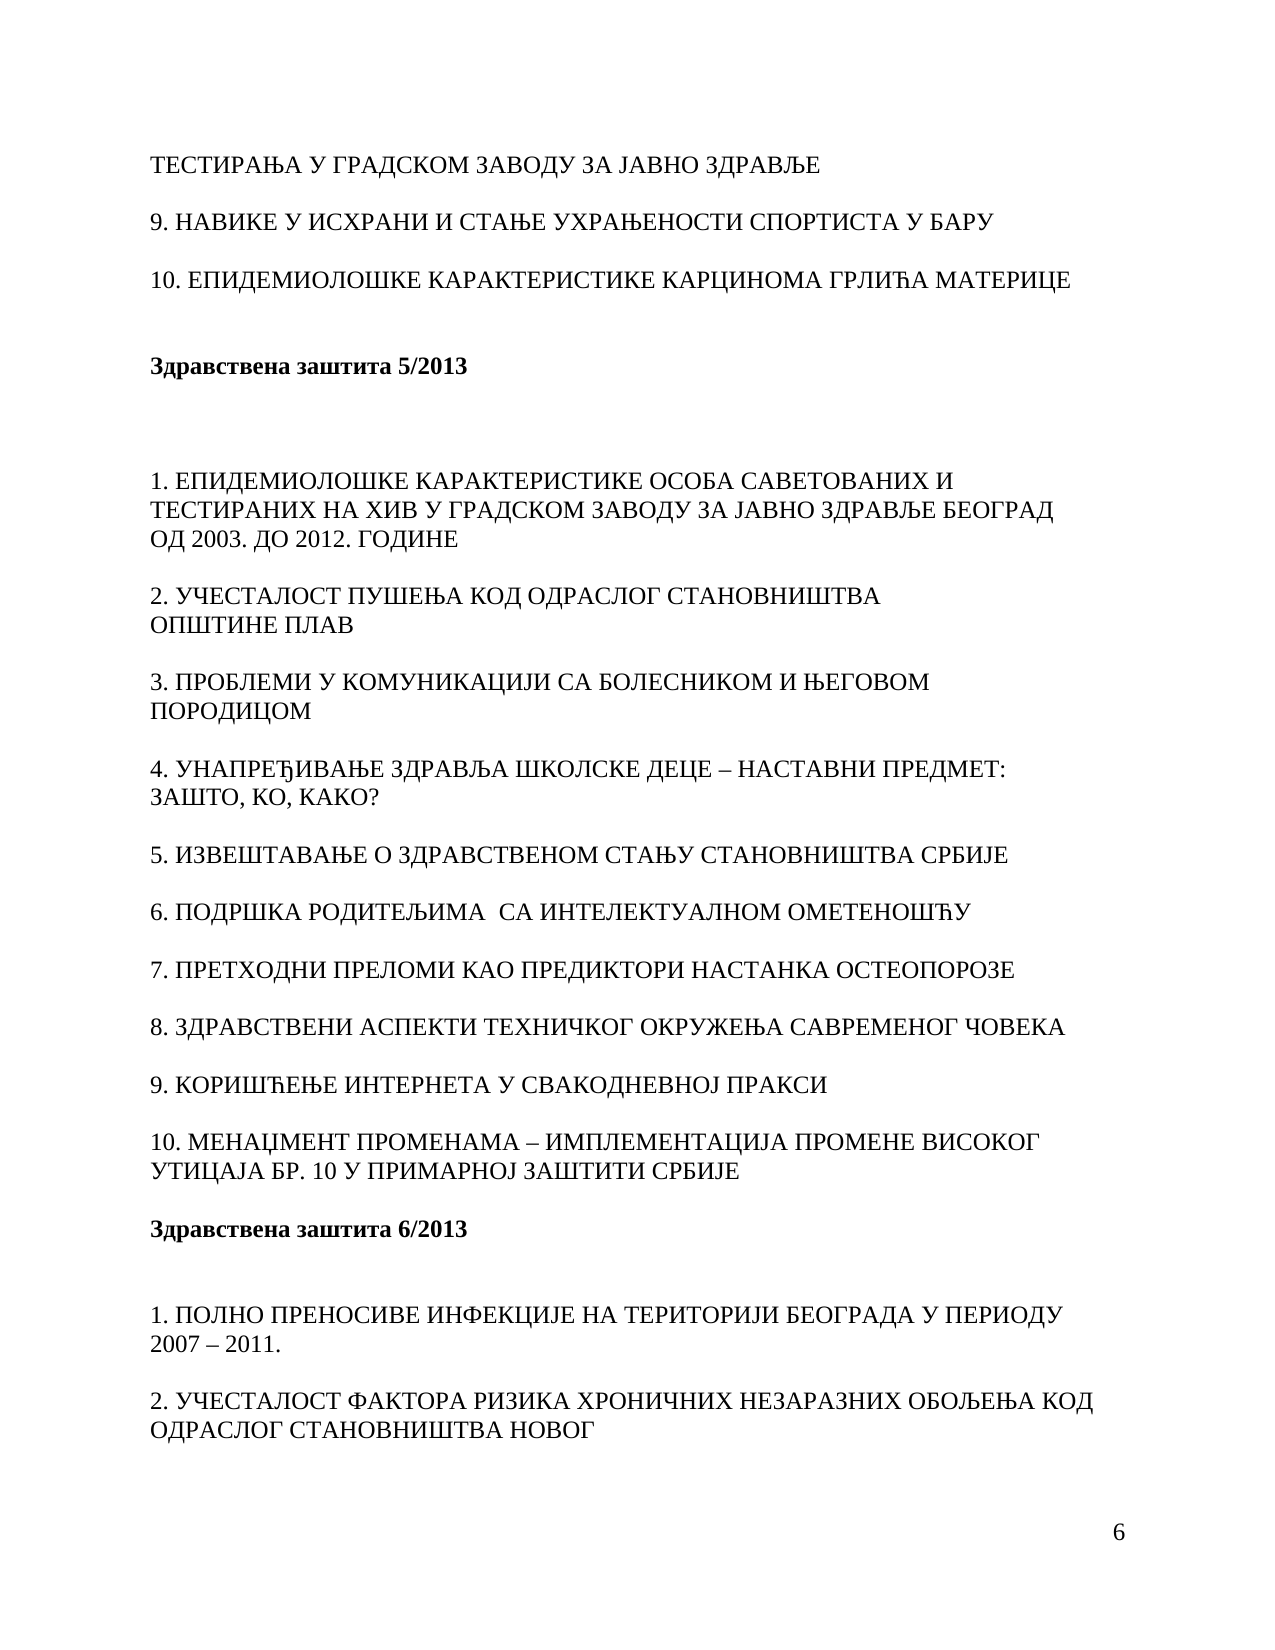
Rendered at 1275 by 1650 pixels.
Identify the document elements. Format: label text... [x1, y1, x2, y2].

text ТЕСТИРАЊА У ГРАДСКОМ ЗАВОДУ ЗА ЈАВНО ЗДРАВЉЕ [150, 150, 1125, 179]
text 4. УНАПРЕЂИВАЊЕ ЗДРАВЉА ШКОЛСКЕ ДЕЦЕ – НАСТАВНИ ПРЕДМЕТ: [150, 754, 1125, 782]
text 1. ПОЛНО ПРЕНОСИВЕ ИНФЕКЦИЈЕ НА ТЕРИТОРИЈИ БЕОГРАДА У ПЕРИОДУ [150, 1300, 1125, 1329]
text Здравствена заштита 5/2013 [150, 351, 1125, 380]
text ОД 2003. ДО 2012. ГОДИНЕ [150, 524, 1125, 552]
text УТИЦАЈА БР. 10 У ПРИМАРНОЈ ЗАШТИТИ СРБИЈЕ [150, 1156, 1125, 1185]
text ОДРАСЛОГ СТАНОВНИШТВА НОВОГ [150, 1415, 1125, 1444]
text 10. ЕПИДЕМИОЛОШКЕ КАРАКТЕРИСТИКЕ КАРЦИНОМА ГРЛИЋА МАТЕРИЦЕ [150, 265, 1125, 294]
text 5. ИЗВЕШТАВАЊЕ О ЗДРАВСТВЕНОМ СТАЊУ СТАНОВНИШТВА СРБИЈЕ [150, 840, 1125, 869]
text 10. MЕНАЏМЕНТ ПРОМЕНАМА – ИМПЛЕМЕНТАЦИЈА ПРОМЕНЕ ВИСОКОГ [150, 1127, 1125, 1156]
text ОПШТИНЕ ПЛАВ [150, 610, 1125, 639]
text 9. НАВИКЕ У ИСХРАНИ И СТАЊЕ УХРАЊЕНОСТИ СПОРТИСТА У БАРУ [150, 207, 1125, 236]
text ПОРОДИЦОМ [150, 696, 1125, 725]
text 3. ПРОБЛЕМИ У КОМУНИКАЦИЈИ СА БОЛЕСНИКОМ И ЊЕГОВОМ [150, 667, 1125, 696]
text 2. УЧЕСТАЛОСТ ПУШЕЊА КОД ОДРАСЛОГ СТАНОВНИШТВА [150, 581, 1125, 610]
text 6. ПОДРШКА РОДИТЕЉИМА СА ИНТЕЛЕКТУАЛНОМ ОМЕТЕНОШЋУ [150, 897, 1125, 926]
text 7. ПРЕТХОДНИ ПРЕЛОМИ КАО ПРЕДИКТОРИ НАСТАНКА ОСТЕОПОРОЗЕ [150, 955, 1125, 984]
text 1. ЕПИДЕМИОЛОШКЕ КАРАКТЕРИСТИКЕ ОСОБА САВЕТОВАНИХ И ТЕСТИРАНИХ НА ХИВ У ГРАДСКОМ ЗАВОДУ ЗА ЈАВНО ЗДРАВЉЕ БЕОГРАД [150, 466, 1125, 524]
text Здравствена заштита 6/2013 [150, 1214, 1125, 1242]
text 2. УЧЕСТАЛОСТ ФАКТОРА РИЗИКА ХРОНИЧНИХ НЕЗАРАЗНИХ ОБОЉЕЊА КОД [150, 1386, 1125, 1415]
text ЗАШТО, КО, КАКО? [150, 782, 1125, 811]
text 2007 – 2011. [150, 1329, 1125, 1357]
text 8. ЗДРАВСТВЕНИ АСПЕКТИ ТЕХНИЧКОГ ОКРУЖЕЊА САВРЕМЕНОГ ЧОВЕКА [150, 1012, 1125, 1041]
text 9. КОРИШЋЕЊЕ ИНТЕРНЕТА У СВАКОДНЕВНОЈ ПРАКСИ [150, 1070, 1125, 1099]
